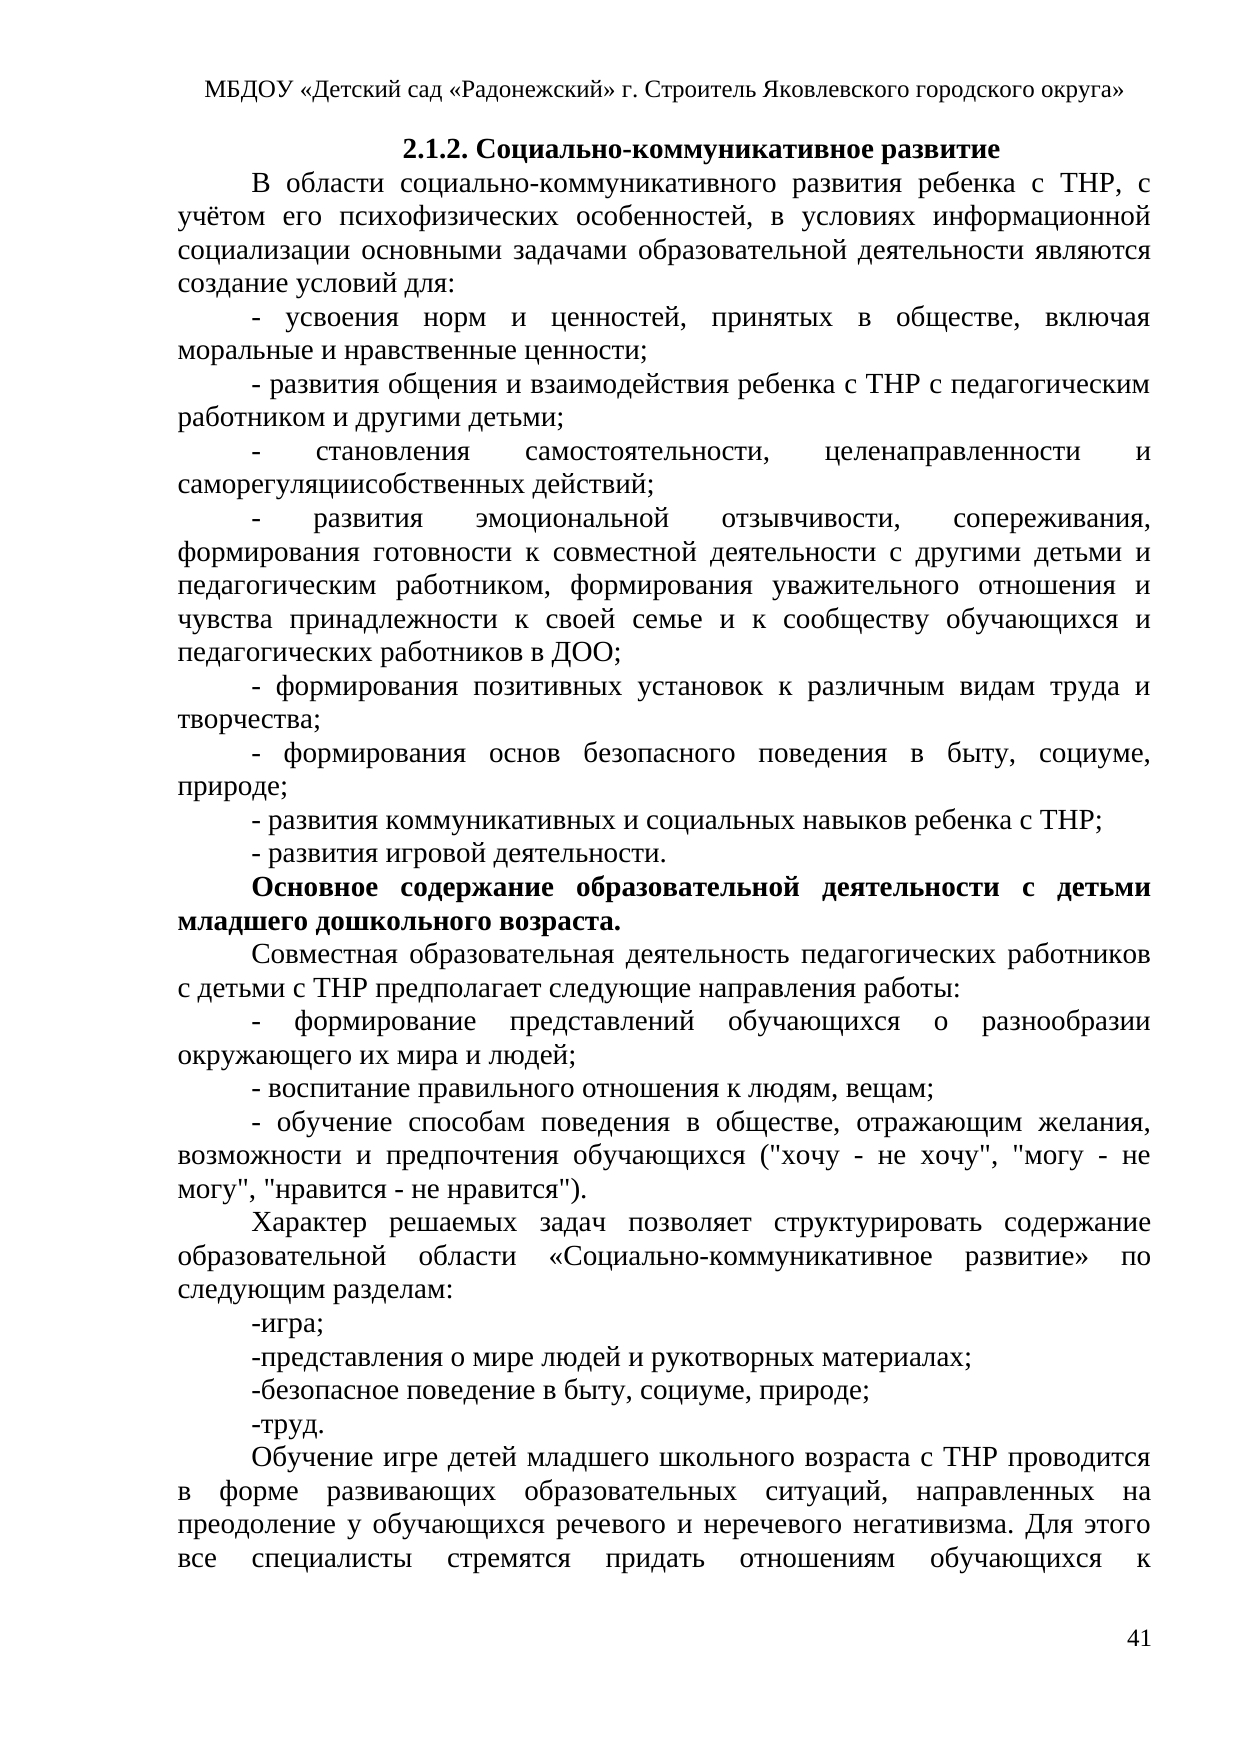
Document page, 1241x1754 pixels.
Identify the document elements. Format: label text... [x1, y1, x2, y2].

text В области социально-коммуникативного развития ребенка с ТНР, с учётом его психофизических особенностей, в условиях информационной социализации основными задачами образовательной деятельности являются создание условий для: [177, 165, 1152, 299]
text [177, 1439, 1152, 1573]
text - формирования основ безопасного поведения в быту, социуме, природе; [177, 735, 1152, 802]
text - обучение способам поведения в обществе, отражающим желания, возможности и предпочтения обучающихся ("хочу - не хочу", "могу - не могу", "нравится - не нравится"). [177, 1104, 1152, 1204]
text - усвоения норм и ценностей, принятых в обществе, включая моральные и нравственные ценности; [177, 299, 1152, 366]
text - развития общения и взаимодействия ребенка с ТНР с педагогическим работником и другими детьми; [177, 366, 1152, 433]
text - развития игровой деятельности. [177, 836, 1152, 869]
text -безопасное поведение в быту, социуме, природе; [177, 1372, 1152, 1406]
text - развития коммуникативных и социальных навыков ребенка с ТНР; [177, 802, 1152, 836]
text Основное содержание образовательной деятельности с детьми младшего дошкольного возраста. [177, 869, 1152, 936]
text - формирования позитивных установок к различным видам труда и творчества; [177, 668, 1152, 735]
text Характер решаемых задач позволяет структурировать содержание образовательной области «Социально-коммуникативное развитие» по следующим разделам: [177, 1204, 1152, 1305]
text - развития эмоциональной отзывчивости, сопереживания, формирования готовности к совместной деятельности с другими детьми и педагогическим работником, формирования уважительного отношения и чувства принадлежности к своей семье и к сообществу обучающихся и педагогических работников в ДОО; [177, 500, 1152, 668]
text - формирование представлений обучающихся о разнообразии окружающего их мира и людей; [177, 1003, 1152, 1070]
text -игра; [177, 1305, 1152, 1339]
text - становления самостоятельности, целенаправленности и саморегуляциисобственных действий; [177, 433, 1152, 500]
text Совместная образовательная деятельность педагогических работников с детьми с ТНР предполагает следующие направления работы: [177, 936, 1152, 1003]
text 2.1.2. Социально-коммуникативное развитие [177, 131, 1152, 165]
text -представления о мире людей и рукотворных материалах; [177, 1339, 1152, 1372]
text -труд. [177, 1406, 1152, 1439]
text - воспитание правильного отношения к людям, вещам; [177, 1070, 1152, 1104]
